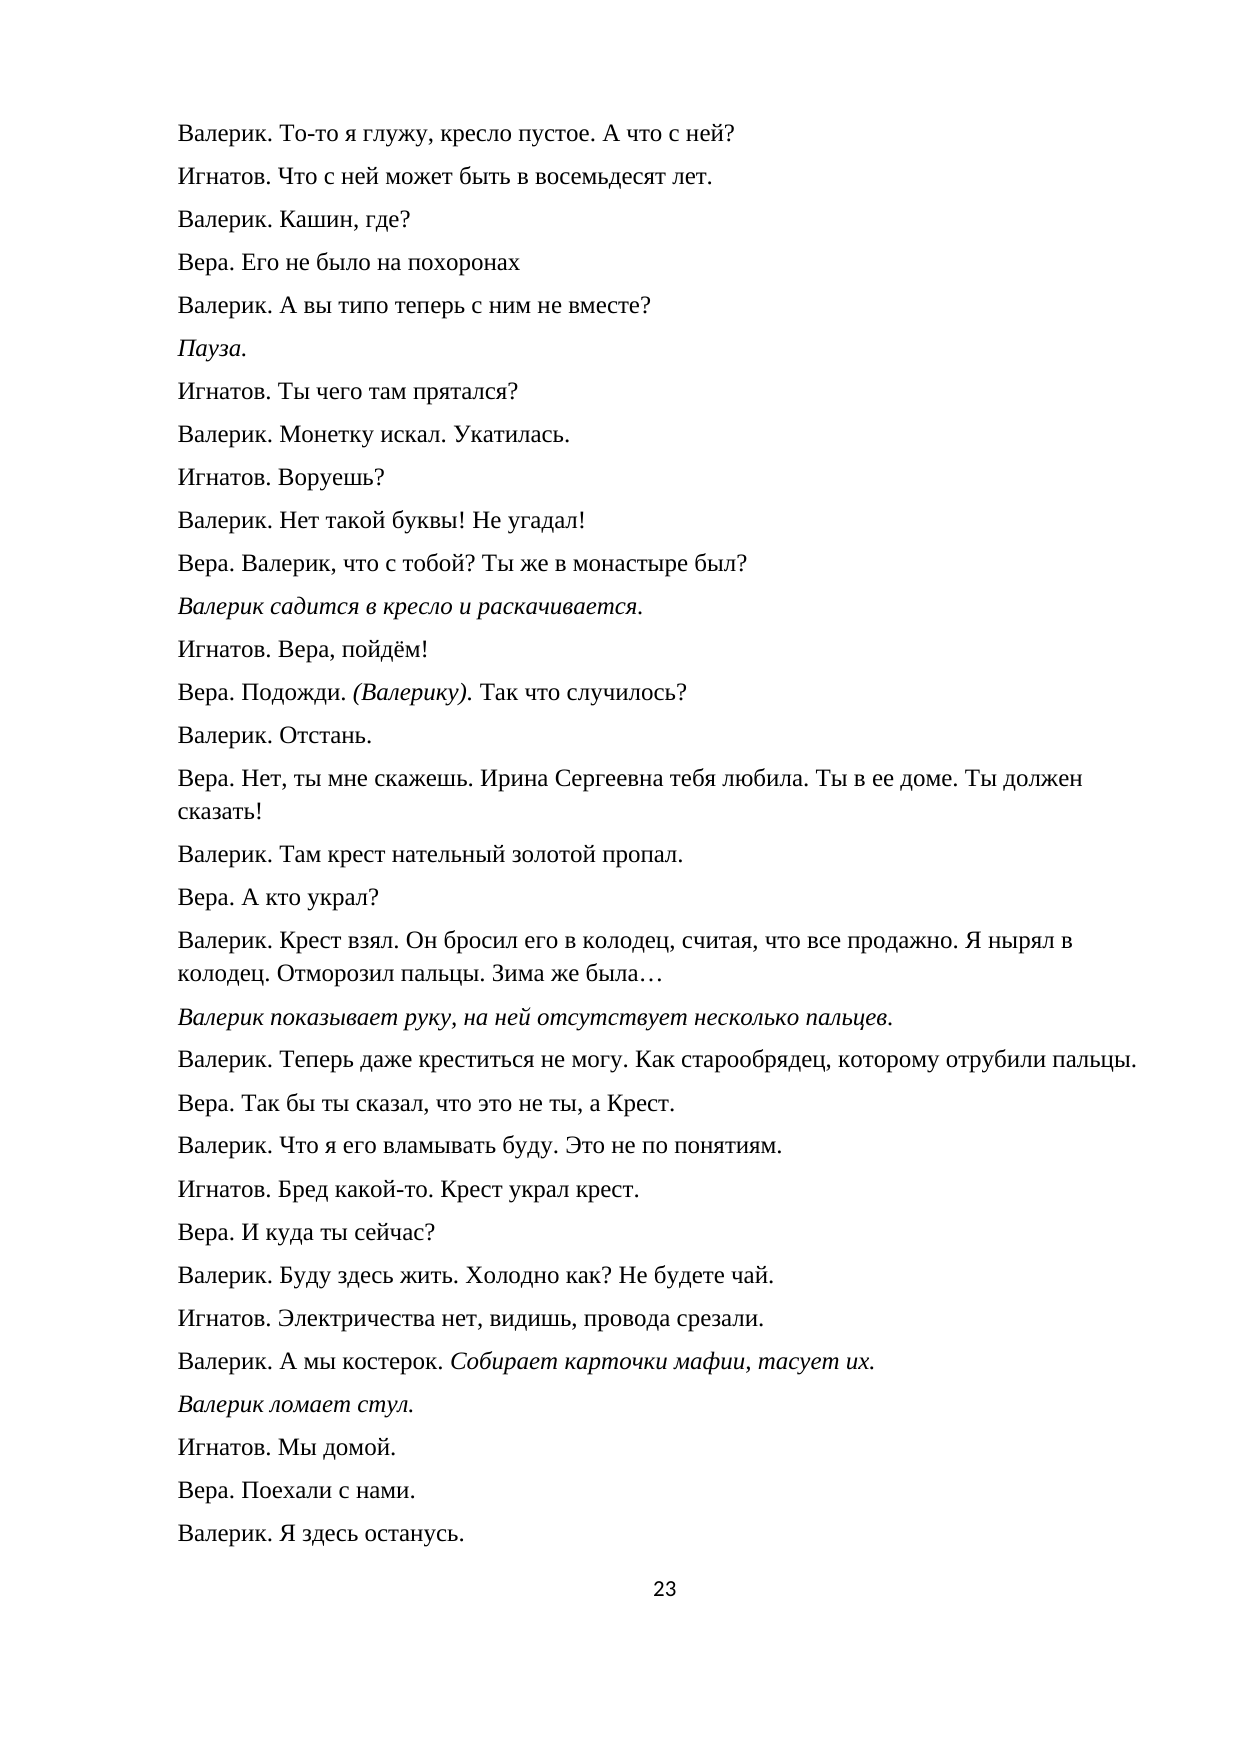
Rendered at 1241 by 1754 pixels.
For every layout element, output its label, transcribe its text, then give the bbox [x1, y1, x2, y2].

text Игнатов. Вера, пойдём! [177, 634, 1152, 663]
text Игнатов. Воруешь? [177, 462, 1152, 491]
text Валерик. Там крест нательный золотой пропал. [177, 839, 1152, 868]
text Игнатов. Мы домой. [177, 1432, 1152, 1461]
text Валерик. Кашин, где? [177, 204, 1152, 233]
text Игнатов. Бред какой-то. Крест украл крест. [177, 1174, 1152, 1202]
text Вера. Валерик, что с тобой? Ты же в монастыре был? [177, 548, 1152, 577]
text Валерик. А вы типо теперь с ним не вместе? [177, 290, 1152, 319]
text Валерик. Монетку искал. Укатилась. [177, 419, 1152, 448]
text Вера. Подожди. (Валерику). Так что случилось? [177, 677, 1152, 706]
text Вера. Его не было на похоронах [177, 247, 1152, 276]
text Валерик. Буду здесь жить. Холодно как? Не будете чай. [177, 1260, 1152, 1288]
text Валерик. Нет такой буквы! Не угадал! [177, 505, 1152, 534]
text Валерик. Теперь даже креститься не могу. Как старообрядец, которому отрубили пальцы. [177, 1044, 1152, 1073]
text Вера. Поехали с нами. [177, 1475, 1152, 1503]
text Валерик. А мы костерок. Собирает карточки мафии, тасует их. [177, 1346, 1152, 1374]
text Валерик. Я здесь останусь. [177, 1518, 1152, 1547]
text Вера. А кто украл? [177, 882, 1152, 911]
text Валерик. Что я его вламывать буду. Это не по понятиям. [177, 1131, 1152, 1159]
text Игнатов. Электричества нет, видишь, провода срезали. [177, 1303, 1152, 1331]
text Игнатов. Ты чего там прятался? [177, 376, 1152, 405]
text Валерик. То-то я глужу, кресло пустое. А что с ней? [177, 118, 1152, 147]
text Вера. Нет, ты мне скажешь. Ирина Сергеевна тебя любила. Ты в ее доме. Ты должен сказать! [177, 763, 1152, 825]
text Игнатов. Что с ней может быть в восемьдесят лет. [177, 161, 1152, 190]
text Валерик ломает стул. [177, 1389, 1152, 1417]
text Вера. И куда ты сейчас? [177, 1217, 1152, 1245]
text Валерик показывает руку, на ней отсутствует несколько пальцев. [177, 1002, 1152, 1030]
text Валерик. Отстань. [177, 720, 1152, 749]
text Пауза. [177, 333, 1152, 362]
text Валерик садится в кресло и раскачивается. [177, 591, 1152, 620]
text Вера. Так бы ты сказал, что это не ты, а Крест. [177, 1088, 1152, 1116]
text Валерик. Крест взял. Он бросил его в колодец, считая, что все продажно. Я нырял в колодец. Отморозил пальцы. Зима же была… [177, 926, 1152, 987]
